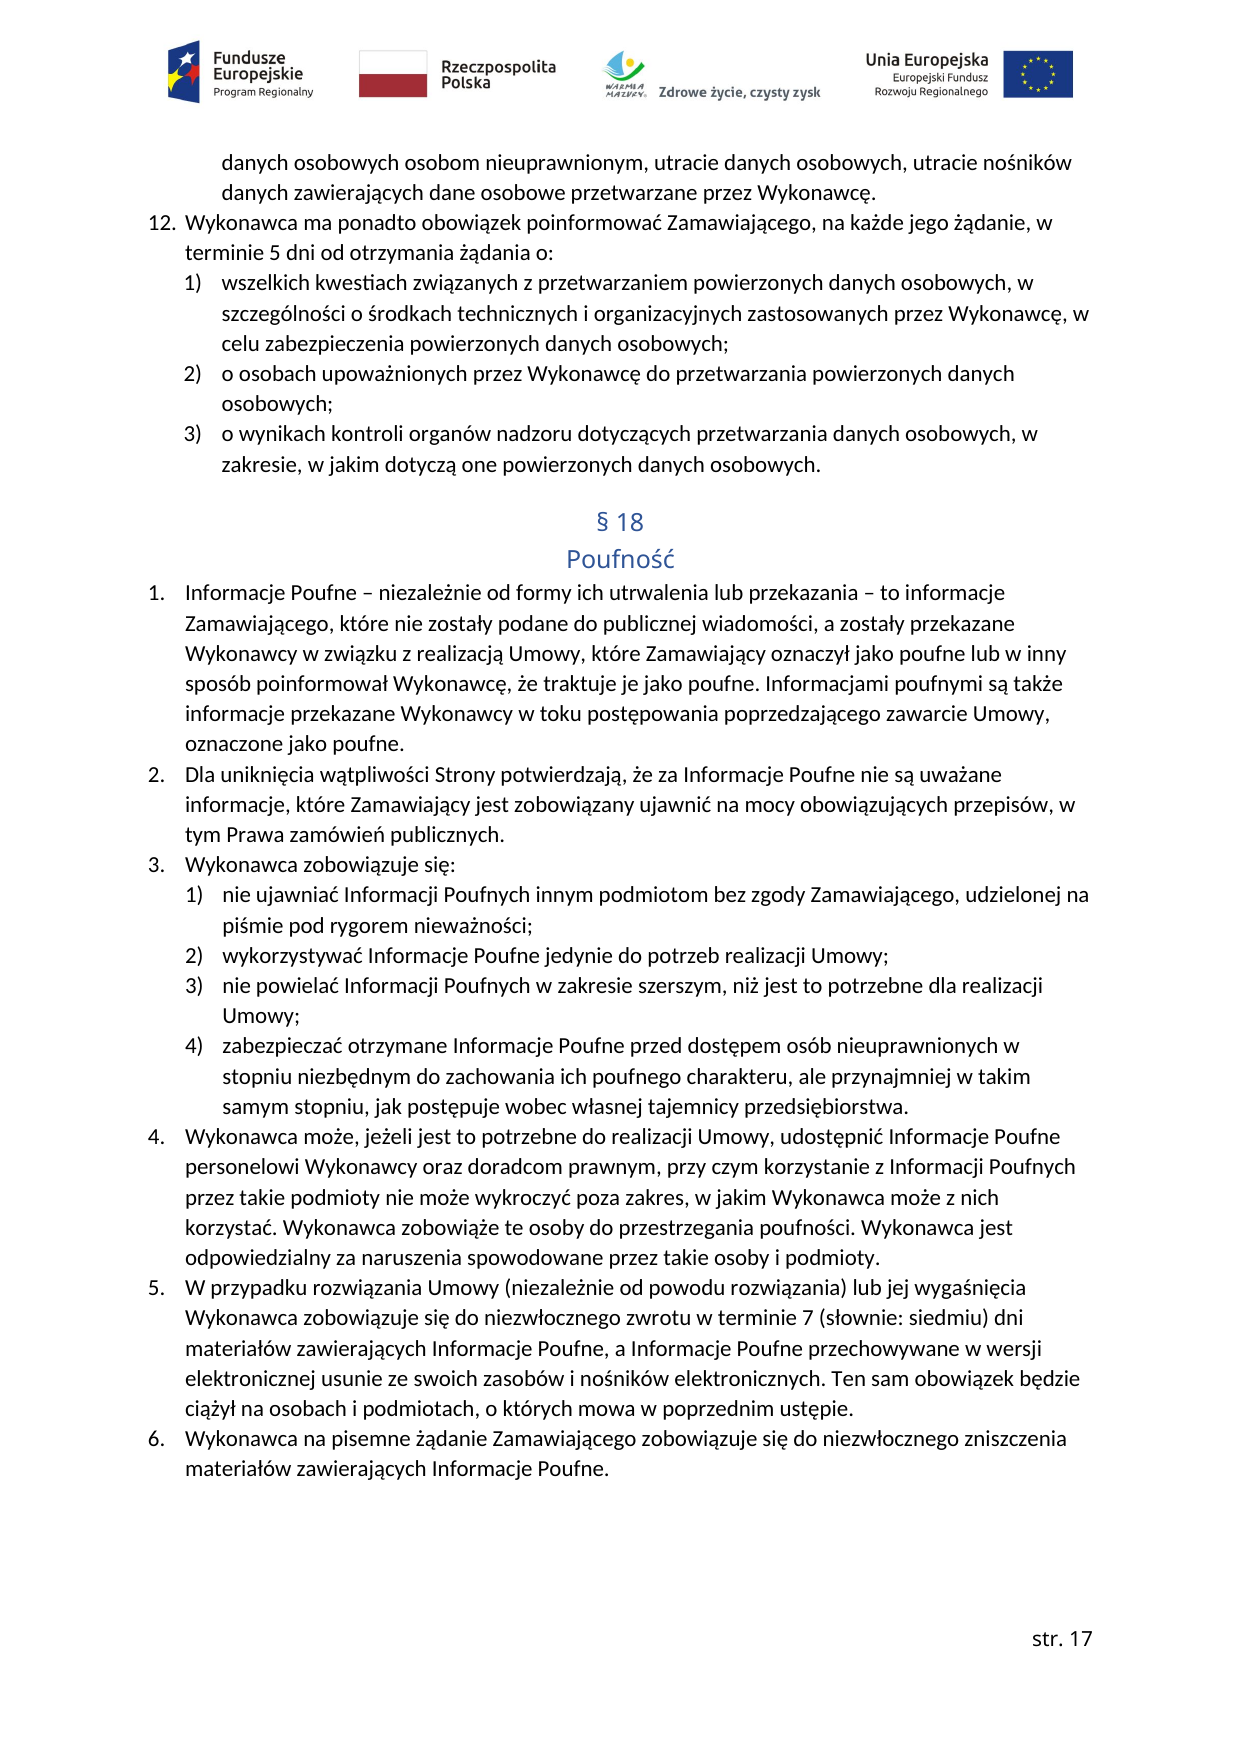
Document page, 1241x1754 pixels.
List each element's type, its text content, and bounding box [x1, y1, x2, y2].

list wszelkich kwestiach związanych z przetwarzaniem powierzonych danych osobowych, w szczególności o środkach technicznych i organizacyjnych zastosowanych przez Wykonawcę, w celu zabezpieczenia powierzonych danych osobowych; [183, 268, 1093, 357]
list Informacje Poufne – niezależnie od formy ich utrwalenia lub przekazania – to informacje Zamawiającego, które nie zostały podane do publicznej wiadomości, a zostały przekazane Wykonawcy w związku z realizacją Umowy, które Zamawiający oznaczył jako poufne lub w inny sposób poinformował Wykonawcę, że traktuje je jako poufne. Informacjami poufnymi są także informacje przekazane Wykonawcy w toku postępowania poprzedzającego zawarcie Umowy, oznaczone jako poufne. [148, 578, 1093, 757]
list Wykonawca zobowiązuje się: [148, 850, 1093, 878]
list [183, 148, 1093, 206]
list nie powielać Informacji Poufnych w zakresie szerszym, niż jest to potrzebne dla realizacji Umowy; [185, 971, 1093, 1029]
list zabezpieczać otrzymane Informacje Poufne przed dostępem osób nieuprawnionych w stopniu niezbędnym do zachowania ich poufnego charakteru, ale przynajmniej w takim samym stopniu, jak postępuje wobec własnej tajemnicy przedsiębiorstwa. [185, 1032, 1093, 1120]
list Wykonawca na pisemne żądanie Zamawiającego zobowiązuje się do niezwłocznego zniszczenia materiałów zawierających Informacje Poufne. [148, 1424, 1093, 1482]
subtitle § 18 Poufność [148, 505, 1093, 576]
list Wykonawca ma ponadto obowiązek poinformować Zamawiającego, na każde jego żądanie, w terminie 5 dni od otrzymania żądania o: [148, 208, 1093, 266]
list Wykonawca może, jeżeli jest to potrzebne do realizacji Umowy, udostępnić Informacje Poufne personelowi Wykonawcy oraz doradcom prawnym, przy czym korzystanie z Informacji Poufnych przez takie podmioty nie może wykroczyć poza zakres, w jakim Wykonawca może z nich korzystać. Wykonawca zobowiąże te osoby do przestrzegania poufności. Wykonawca jest odpowiedzialny za naruszenia spowodowane przez takie osoby i podmioty. [148, 1122, 1093, 1271]
list o osobach upoważnionych przez Wykonawcę do przetwarzania powierzonych danych osobowych; [183, 359, 1093, 417]
picture [147, 26, 1093, 118]
list wykorzystywać Informacje Poufne jedynie do potrzeb realizacji Umowy; [185, 941, 1093, 969]
list W przypadku rozwiązania Umowy (niezależnie od powodu rozwiązania) lub jej wygaśnięcia Wykonawca zobowiązuje się do niezwłocznego zwrotu w terminie 7 (słownie: siedmiu) dni materiałów zawierających Informacje Poufne, a Informacje Poufne przechowywane w wersji elektronicznej usunie ze swoich zasobów i nośników elektronicznych. Ten sam obowiązek będzie ciążył na osobach i podmiotach, o których mowa w poprzednim ustępie. [148, 1273, 1093, 1422]
list nie ujawniać Informacji Poufnych innym podmiotom bez zgody Zamawiającego, udzielonej na piśmie pod rygorem nieważności; [185, 881, 1093, 939]
list Dla uniknięcia wątpliwości Strony potwierdzają, że za Informacje Poufne nie są uważane informacje, które Zamawiający jest zobowiązany ujawnić na mocy obowiązujących przepisów, w tym Prawa zamówień publicznych. [148, 760, 1093, 848]
list o wynikach kontroli organów nadzoru dotyczących przetwarzania danych osobowych, w zakresie, w jakim dotyczą one powierzonych danych osobowych. [183, 419, 1093, 478]
